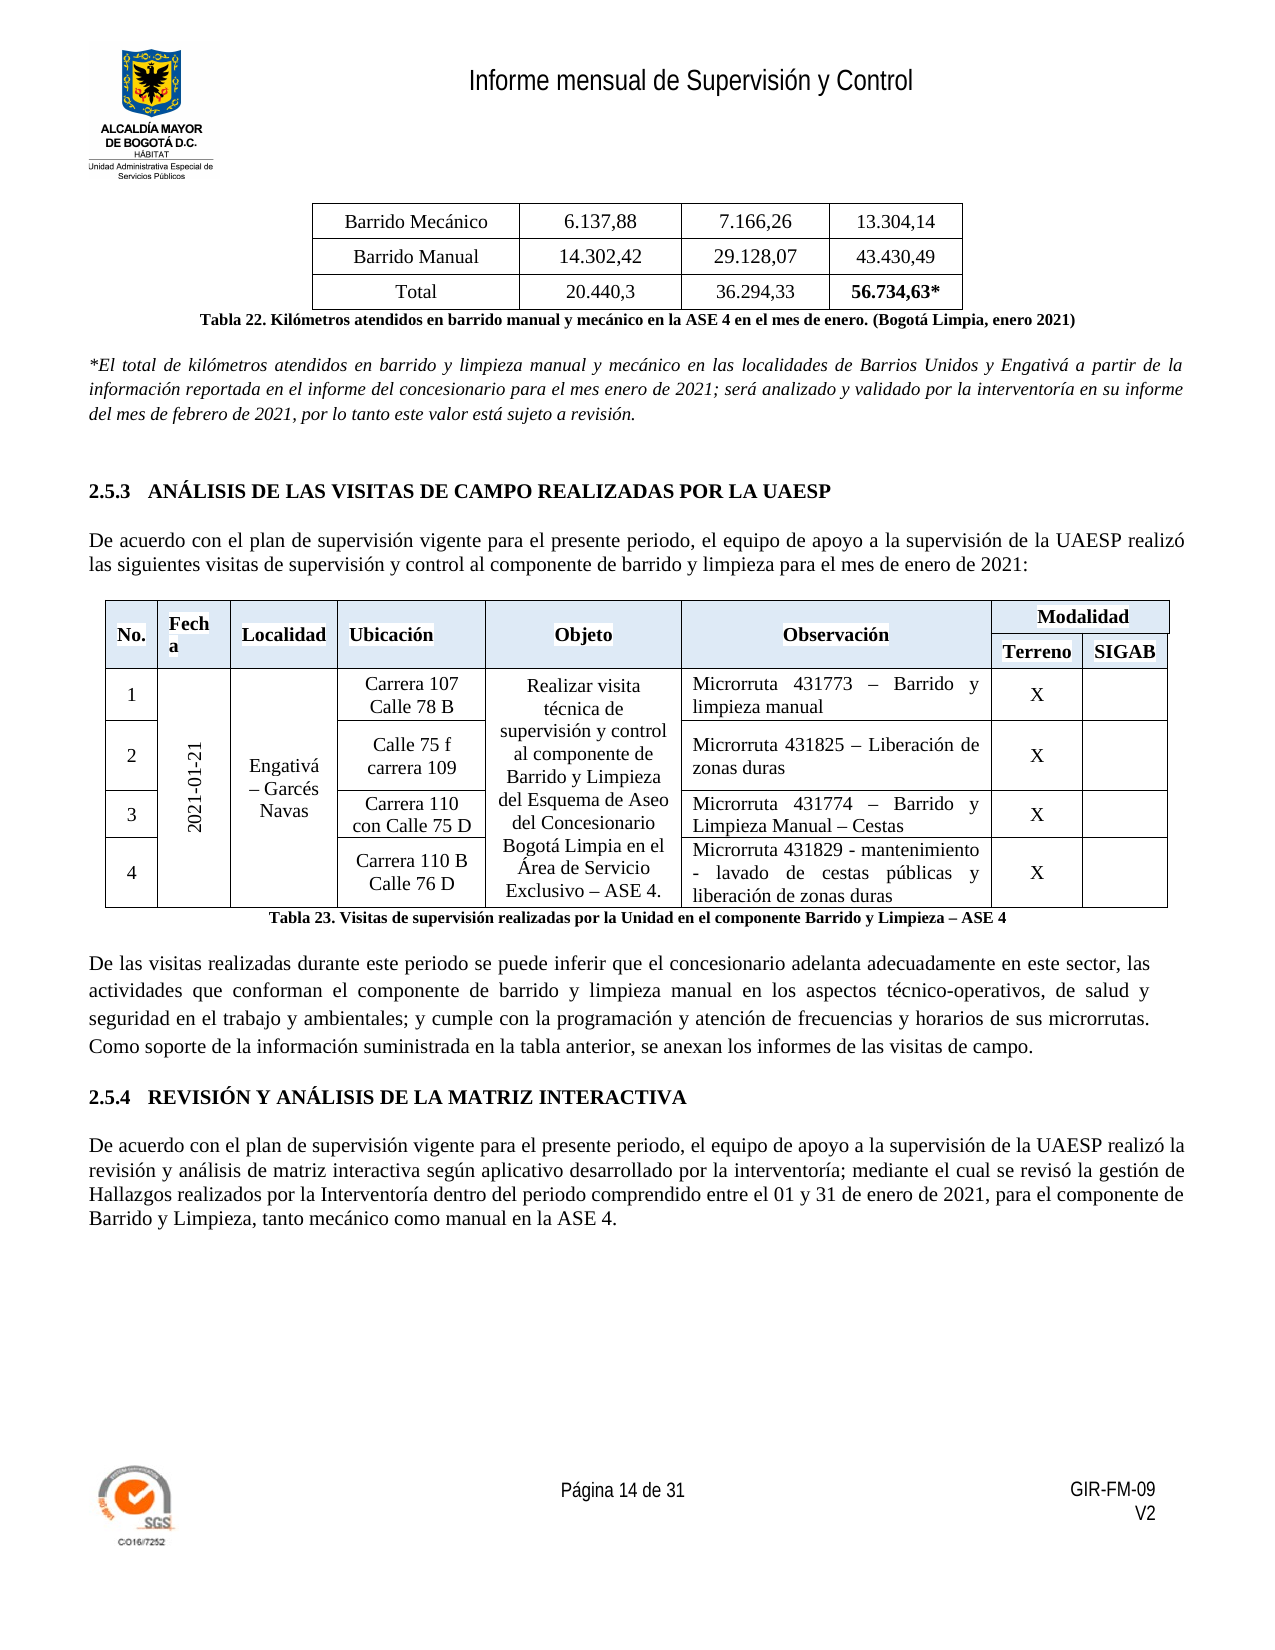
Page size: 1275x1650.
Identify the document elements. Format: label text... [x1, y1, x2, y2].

text Tabla 22. Kilómetros atendidos en barrido manual y mecánico en la ASE 4 en el mes de enero. (Bogotá Limpia, enero 2021) [89, 310, 1186, 329]
picture [88, 41, 220, 179]
table_cell Carrera 110 con Calle 75 D [338, 791, 485, 837]
text Tabla 23. Visitas de supervisión realizadas por la Unidad en el componente Barrido y Limpieza – ASE 4 [89, 908, 1186, 927]
text De acuerdo con el plan de supervisión vigente para el presente periodo, el equipo de apoyo a la supervisión de la UAESP realizó las siguientes visitas de supervisión y control al componente de barrido y limpieza para el mes de enero de 2021: [89, 528, 1186, 576]
table_cell 2021-01-21 [158, 669, 230, 907]
table_header Objeto [486, 601, 681, 668]
table_cell 6.137,88 [520, 204, 681, 238]
table_cell [1083, 791, 1167, 837]
table_header Observación [682, 601, 991, 668]
table_cell X [992, 721, 1082, 790]
text De las visitas realizadas durante este periodo se puede inferir que el concesionario adelanta adecuadamente en este sector, las actividades que conforman el componente de barrido y limpieza manual en los aspectos técnico-operativos, de salud y seguridad en el trabajo y ambientales; y cumple con la programación y atención de frecuencias y horarios de sus microrrutas. Como soporte de la información suministrada en la tabla anterior, se anexan los informes de las visitas de campo. [89, 1030, 1152, 1058]
table_cell Engativá – Garcés Navas [231, 669, 337, 907]
table_cell X [992, 791, 1082, 837]
table_cell Microrruta 431774 – Barrido y Limpieza Manual – Cestas [904, 791, 991, 837]
table_header Modalidad [992, 601, 1169, 633]
table_cell 2 [106, 721, 157, 790]
table_cell Microrruta 431773 – Barrido y limpieza manual [682, 669, 991, 720]
table_header Fecha [158, 601, 230, 668]
table_cell Barrido Manual [313, 239, 519, 274]
subtitle REVISIÓN Y ANÁLISIS DE LA MATRIZ INTERACTIVA [89, 1085, 1186, 1109]
table_cell 20.440,3 [520, 275, 681, 309]
table_cell 36.294,33 [682, 275, 829, 309]
table_cell SIGAB [1083, 634, 1167, 668]
table_cell Carrera 110 B Calle 76 D [338, 838, 485, 907]
table_cell 56.734,63* [830, 275, 962, 309]
table_cell 4 [106, 838, 157, 907]
subtitle ANÁLISIS DE LAS VISITAS DE CAMPO REALIZADAS POR LA UAESP [89, 479, 1186, 503]
table_cell 13.304,14 [830, 204, 962, 238]
table_cell Calle 75 f carrera 109 [338, 721, 485, 790]
table_cell 1 [106, 669, 157, 720]
table_cell 14.302,42 [520, 239, 681, 274]
table_header Ubicación [338, 601, 485, 668]
table_cell X [992, 838, 1082, 907]
table_cell [1083, 669, 1167, 720]
table_cell Carrera 107 Calle 78 B [338, 669, 485, 720]
table_cell 29.128,07 [682, 239, 829, 274]
table_cell Total [313, 275, 519, 309]
text *El total de kilómetros atendidos en barrido y limpieza manual y mecánico en las localidades de Barrios Unidos y Engativá a partir de la información reportada en el informe del concesionario para el mes enero de 2021; será analizado y validado por la interventoría en su informe del mes de febrero de 2021, por lo tanto este valor está sujeto a revisión. [89, 353, 1186, 424]
table_cell Microrruta 431829 - mantenimiento - lavado de cestas públicas y liberación de zonas duras [893, 838, 991, 907]
table_cell X [992, 669, 1082, 720]
table_cell 7.166,26 [682, 204, 829, 238]
table_cell Terreno [992, 634, 1082, 668]
table_cell [1083, 838, 1167, 907]
table_cell 3 [106, 791, 157, 837]
text De acuerdo con el plan de supervisión vigente para el presente periodo, el equipo de apoyo a la supervisión de la UAESP realizó la revisión y análisis de matriz interactiva según aplicativo desarrollado por la interventoría; mediante el cual se revisó la gestión de Hallazgos realizados por la Interventoría dentro del periodo comprendido entre el 01 y 31 de enero de 2021, para el componente de Barrido y Limpieza, tanto mecánico como manual en la ASE 4. [89, 1133, 1186, 1230]
table_cell [1083, 721, 1167, 790]
table_header Localidad [231, 601, 337, 668]
table_cell Barrido Mecánico [313, 204, 519, 238]
table_cell 43.430,49 [830, 239, 962, 274]
table_cell Microrruta 431825 – Liberación de zonas duras [682, 721, 991, 790]
table_cell Realizar visita técnica de supervisión y control al componente de Barrido y Limpieza del Esquema de Aseo del Concesionario Bogotá Limpia en el Área de Servicio Exclusivo – ASE 4. [486, 669, 681, 907]
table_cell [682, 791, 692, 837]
picture [88, 1457, 180, 1549]
table_header No. [106, 601, 157, 668]
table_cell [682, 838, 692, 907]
